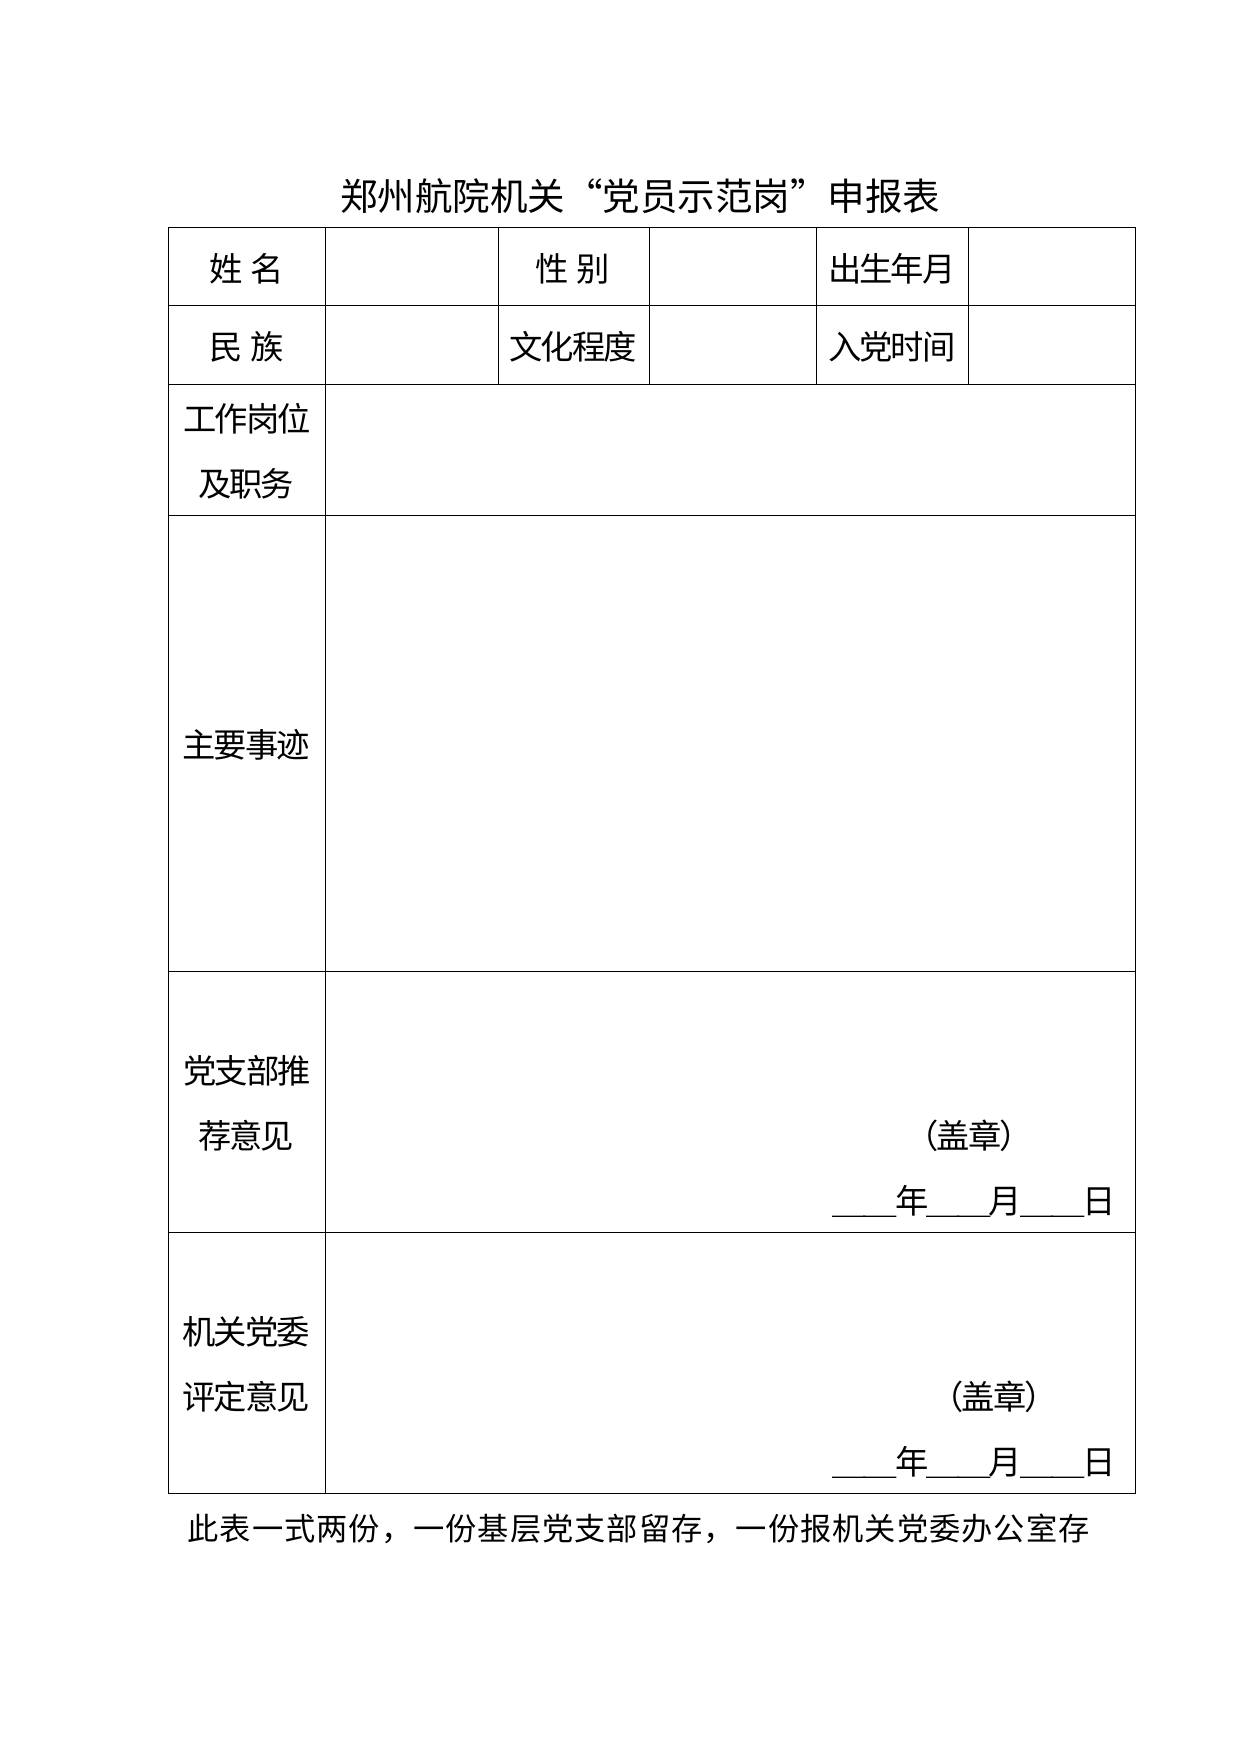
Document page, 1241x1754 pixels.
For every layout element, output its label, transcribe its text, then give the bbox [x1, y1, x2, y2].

table_cell 民 族 [169, 306, 325, 384]
table_cell 机关党委 评定意见 [169, 1233, 325, 1493]
table_header [969, 228, 1135, 305]
table_header 性 别 [499, 228, 649, 305]
table_cell 文化程度 [499, 306, 649, 384]
table_cell 工作岗位及职务 [169, 385, 325, 515]
table_cell （盖章） ＿＿年＿＿月＿＿日 [326, 972, 1135, 1232]
table_header [650, 228, 816, 305]
text 郑州航院机关“党员示范岗”申报表 [187, 162, 1093, 227]
table_cell （盖章） ＿＿年＿＿月＿＿日 [326, 1233, 1135, 1493]
table_cell 主要事迹 [169, 516, 325, 971]
table_cell [969, 306, 1135, 384]
table_cell 党支部推荐意见 [169, 972, 325, 1232]
table_cell [326, 385, 1135, 515]
table_header [326, 228, 498, 305]
table_cell [650, 306, 816, 384]
table_cell [326, 306, 498, 384]
table_cell 入党时间 [817, 306, 968, 384]
table_cell [326, 516, 1135, 971]
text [187, 1494, 1093, 1559]
table_header 姓 名 [169, 228, 325, 305]
table_header 出生年月 [817, 228, 968, 305]
